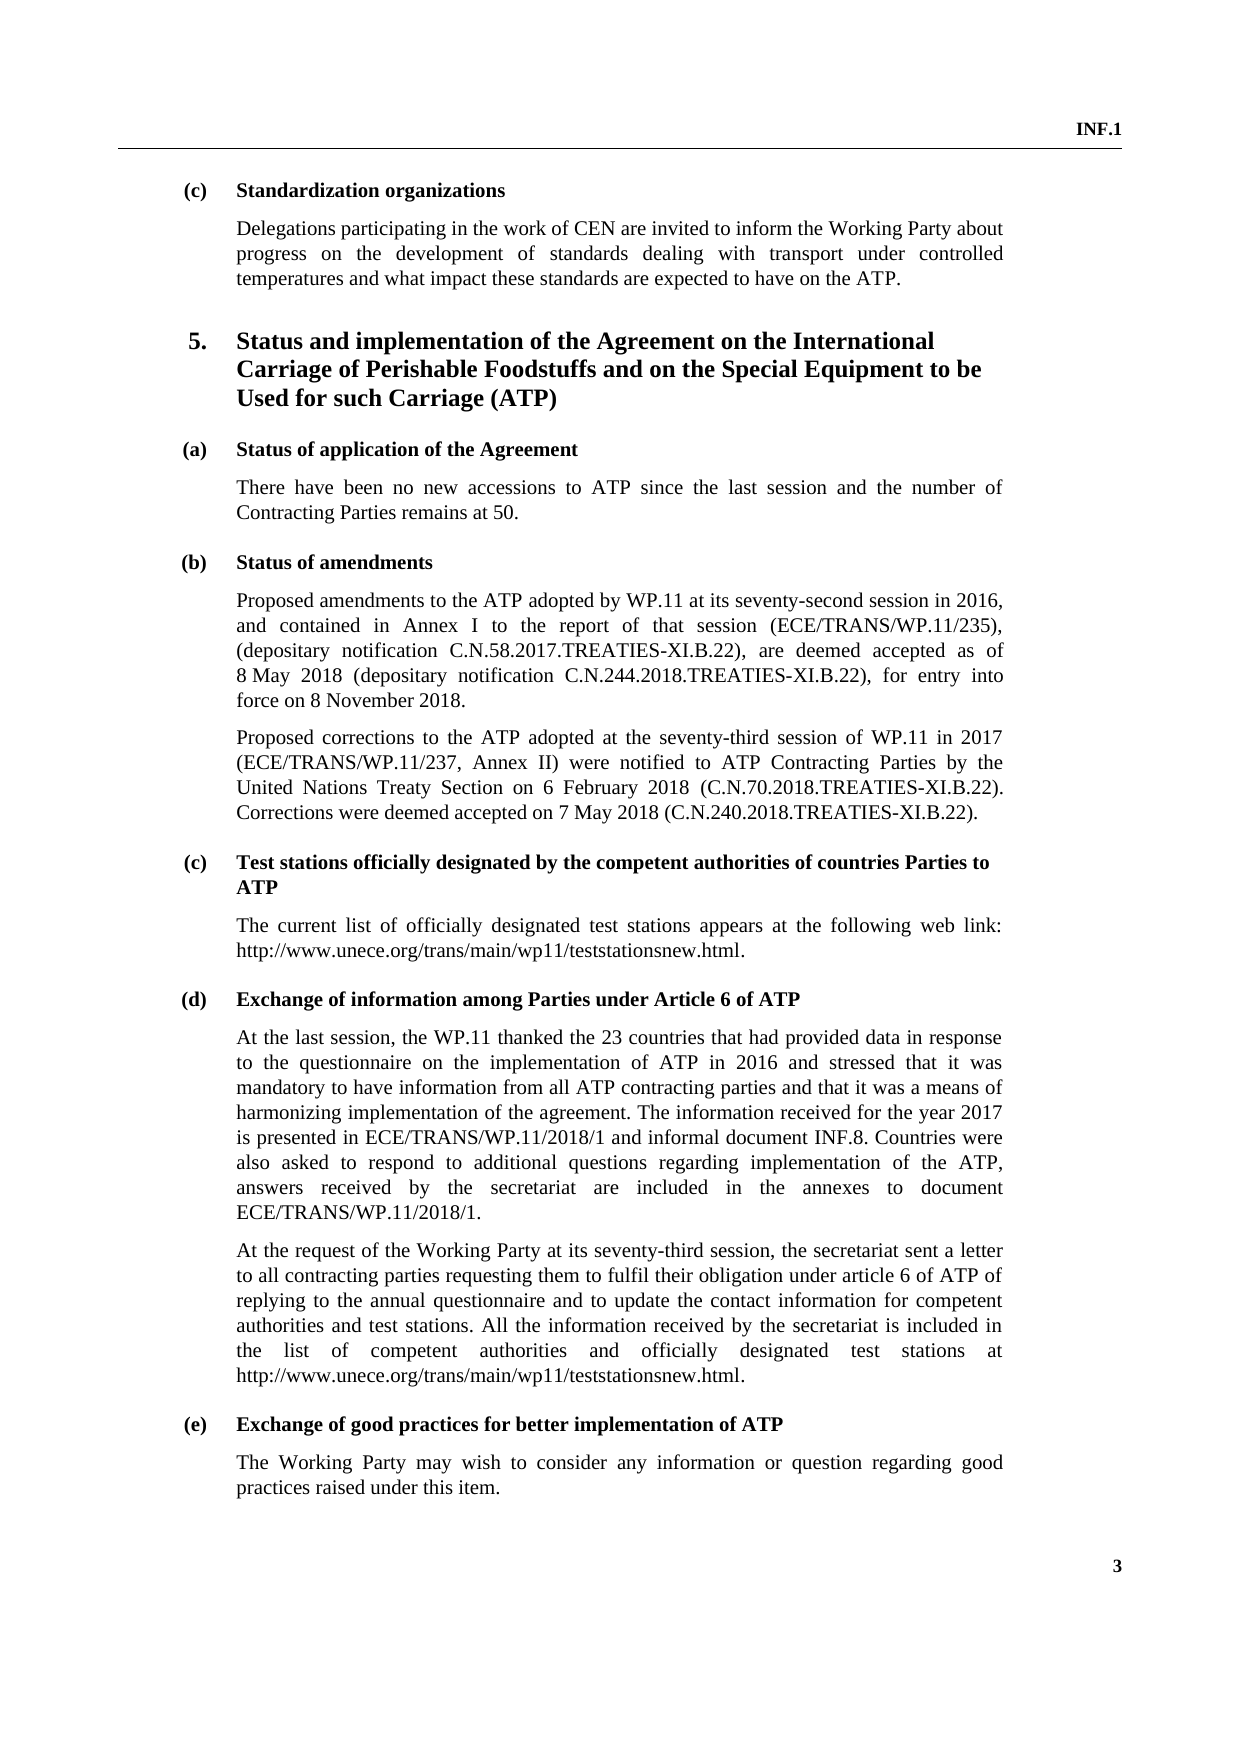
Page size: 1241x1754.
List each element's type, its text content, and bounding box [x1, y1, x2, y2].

text (c) Test stations officially designated by the competent authorities of countries Parties to ATP [118, 849, 1004, 899]
text Proposed corrections to the ATP adopted at the seventy-third session of WP.11 in 2017 (ECE/TRANS/WP.11/237, Annex II) were notified to ATP Contracting Parties by the United Nations Treaty Section on 6 February 2018 (C.N.70.2018.TREATIES-XI.B.22). Corrections were deemed accepted on 7 May 2018 (C.N.240.2018.TREATIES-XI.B.22). [236, 724, 1004, 824]
text The Working Party may wish to consider any information or question regarding good practices raised under this item. [236, 1449, 1004, 1499]
text At the request of the Working Party at its seventy-third session, the secretariat sent a letter to all contracting parties requesting them to fulfil their obligation under article 6 of ATP of replying to the annual questionnaire and to update the contact information for competent authorities and test stations. All the information received by the secretariat is included in the list of competent authorities and officially designated test stations at http://www.unece.org/trans/main/wp11/teststationsnew.html. [236, 1237, 1004, 1387]
text The current list of officially designated test stations appears at the following web link: http://www.unece.org/trans/main/wp11/teststationsnew.html. [236, 912, 1004, 962]
text There have been no new accessions to ATP since the last session and the number of Contracting Parties remains at 50. [236, 474, 1004, 524]
text 5. Status and implementation of the Agreement on the International Carriage of Perishable Foodstuffs and on the Special Equipment to be Used for such Carriage (ATP) [118, 327, 1004, 412]
text (c) Standardization organizations [118, 177, 1004, 202]
text (e) Exchange of good practices for better implementation of ATP [118, 1412, 1004, 1437]
text Proposed amendments to the ATP adopted by WP.11 at its seventy-second session in 2016, and contained in Annex I to the report of that session (ECE/TRANS/WP.11/235), (depositary notification C.N.58.2017.TREATIES-XI.B.22), are deemed accepted as of 8 May 2018 (depositary notification C.N.244.2018.TREATIES-XI.B.22), for entry into force on 8 November 2018. [236, 587, 1004, 712]
text (d) Exchange of information among Parties under Article 6 of ATP [118, 987, 1004, 1012]
text At the last session, the WP.11 thanked the 23 countries that had provided data in response to the questionnaire on the implementation of ATP in 2016 and stressed that it was mandatory to have information from all ATP contracting parties and that it was a means of harmonizing implementation of the agreement. The information received for the year 2017 is presented in ECE/TRANS/WP.11/2018/1 and informal document INF.8. Countries were also asked to respond to additional questions regarding implementation of the ATP, answers received by the secretariat are included in the annexes to document ECE/TRANS/WP.11/2018/1. [236, 1024, 1004, 1224]
text (a) Status of application of the Agreement [118, 437, 1004, 462]
text Delegations participating in the work of CEN are invited to inform the Working Party about progress on the development of standards dealing with transport under controlled temperatures and what impact these standards are expected to have on the ATP. [236, 215, 1004, 290]
text (b) Status of amendments [118, 549, 1004, 574]
